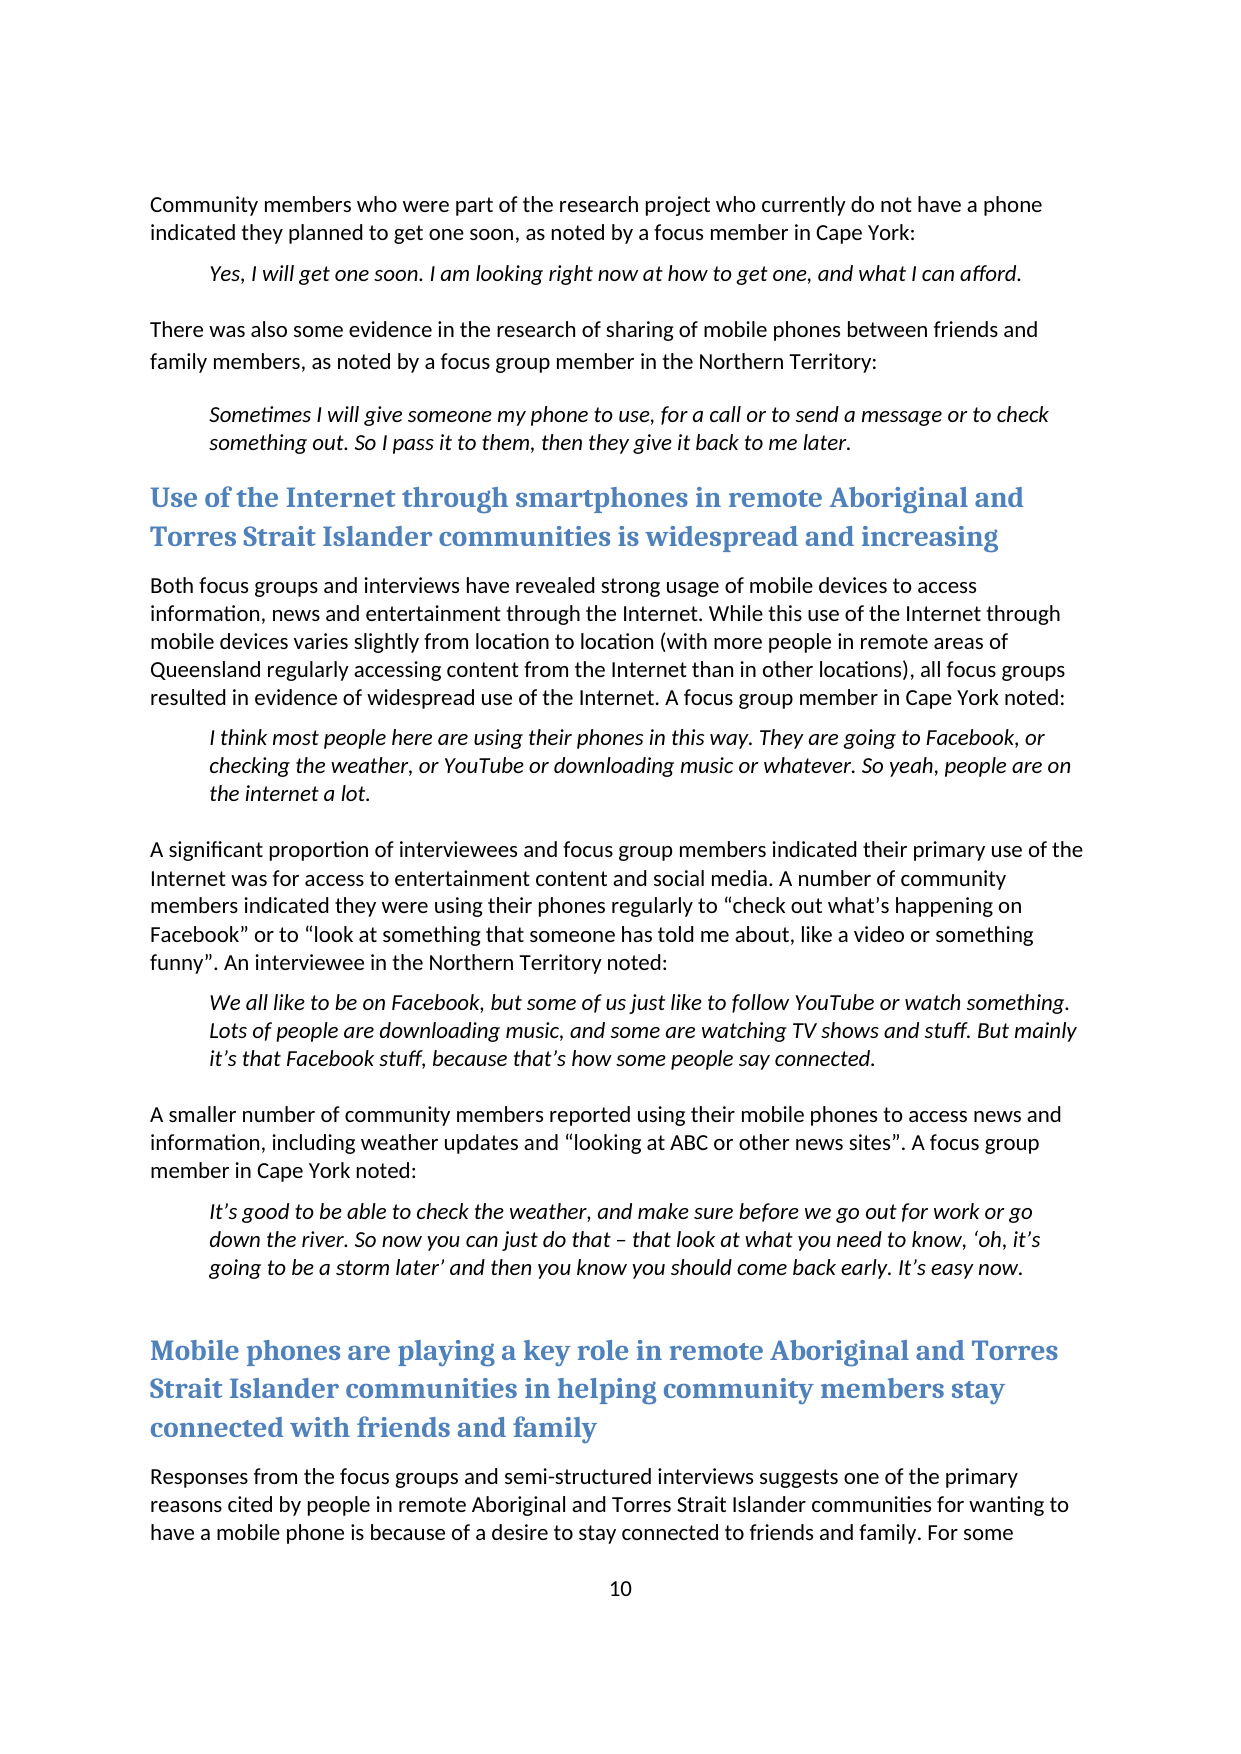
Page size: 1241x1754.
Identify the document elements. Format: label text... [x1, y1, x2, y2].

text Community members who were part of the research project who currently do not have a phone indicated they planned to get one soon, as noted by a focus member in Cape York: [150, 191, 1090, 247]
subtitle Mobile phones are playing a key role in remote Aboriginal and Torres Strait Islander communities in helping community members stay connected with friends and family [150, 1334, 1090, 1444]
text Sometimes I will give someone my phone to use, for a call or to send a message or to check something out. So I pass it to them, then they give it back to me later. [209, 400, 1090, 456]
subtitle Use of the Internet through smartphones in remote Aboriginal and Torres Strait Islander communities is widespread and increasing [150, 481, 1090, 553]
text A smaller number of community members reported using their mobile phones to access news and information, including weather updates and “looking at ABC or other news sites”. A focus group member in Cape York noted: [150, 1100, 1090, 1184]
text I think most people here are using their phones in this way. They are going to Facebook, or checking the weather, or YouTube or downloading music or whatever. So yeah, people are on the internet a lot. [209, 723, 1090, 808]
text It’s good to be able to check the weather, and make sure before we go out for work or go down the river. So now you can just do that – that look at what you need to know, ‘oh, it’s going to be a storm later’ and then you know you should come back early. It’s easy now. [209, 1197, 1090, 1281]
text There was also some evidence in the research of sharing of mobile phones between friends and family members, as noted by a focus group member in the Northern Territory: [150, 315, 1090, 375]
text A significant proportion of interviewees and focus group members indicated their primary use of the Internet was for access to entertainment content and social media. A number of community members indicated they were using their phones regularly to “check out what’s happening on Facebook” or to “look at something that someone has told me about, like a video or something funny”. An interviewee in the Northern Territory noted: [150, 836, 1090, 976]
text Both focus groups and interviews have revealed strong usage of mobile devices to access information, news and entertainment through the Internet. While this use of the Internet through mobile devices varies slightly from location to location (with more people in remote areas of Queensland regularly accessing content from the Internet than in other locations), all focus groups resulted in evidence of widespread use of the Internet. A focus group member in Cape York noted: [150, 571, 1090, 711]
text We all like to be on Facebook, but some of us just like to follow YouTube or watch something. Lots of people are downloading music, and some are watching TV shows and stuff. But mainly it’s that Facebook stuff, because that’s how some people say connected. [209, 988, 1090, 1072]
text Yes, I will get one soon. I am looking right now at how to get one, and what I can afford. [209, 259, 1090, 287]
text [150, 1462, 1090, 1546]
